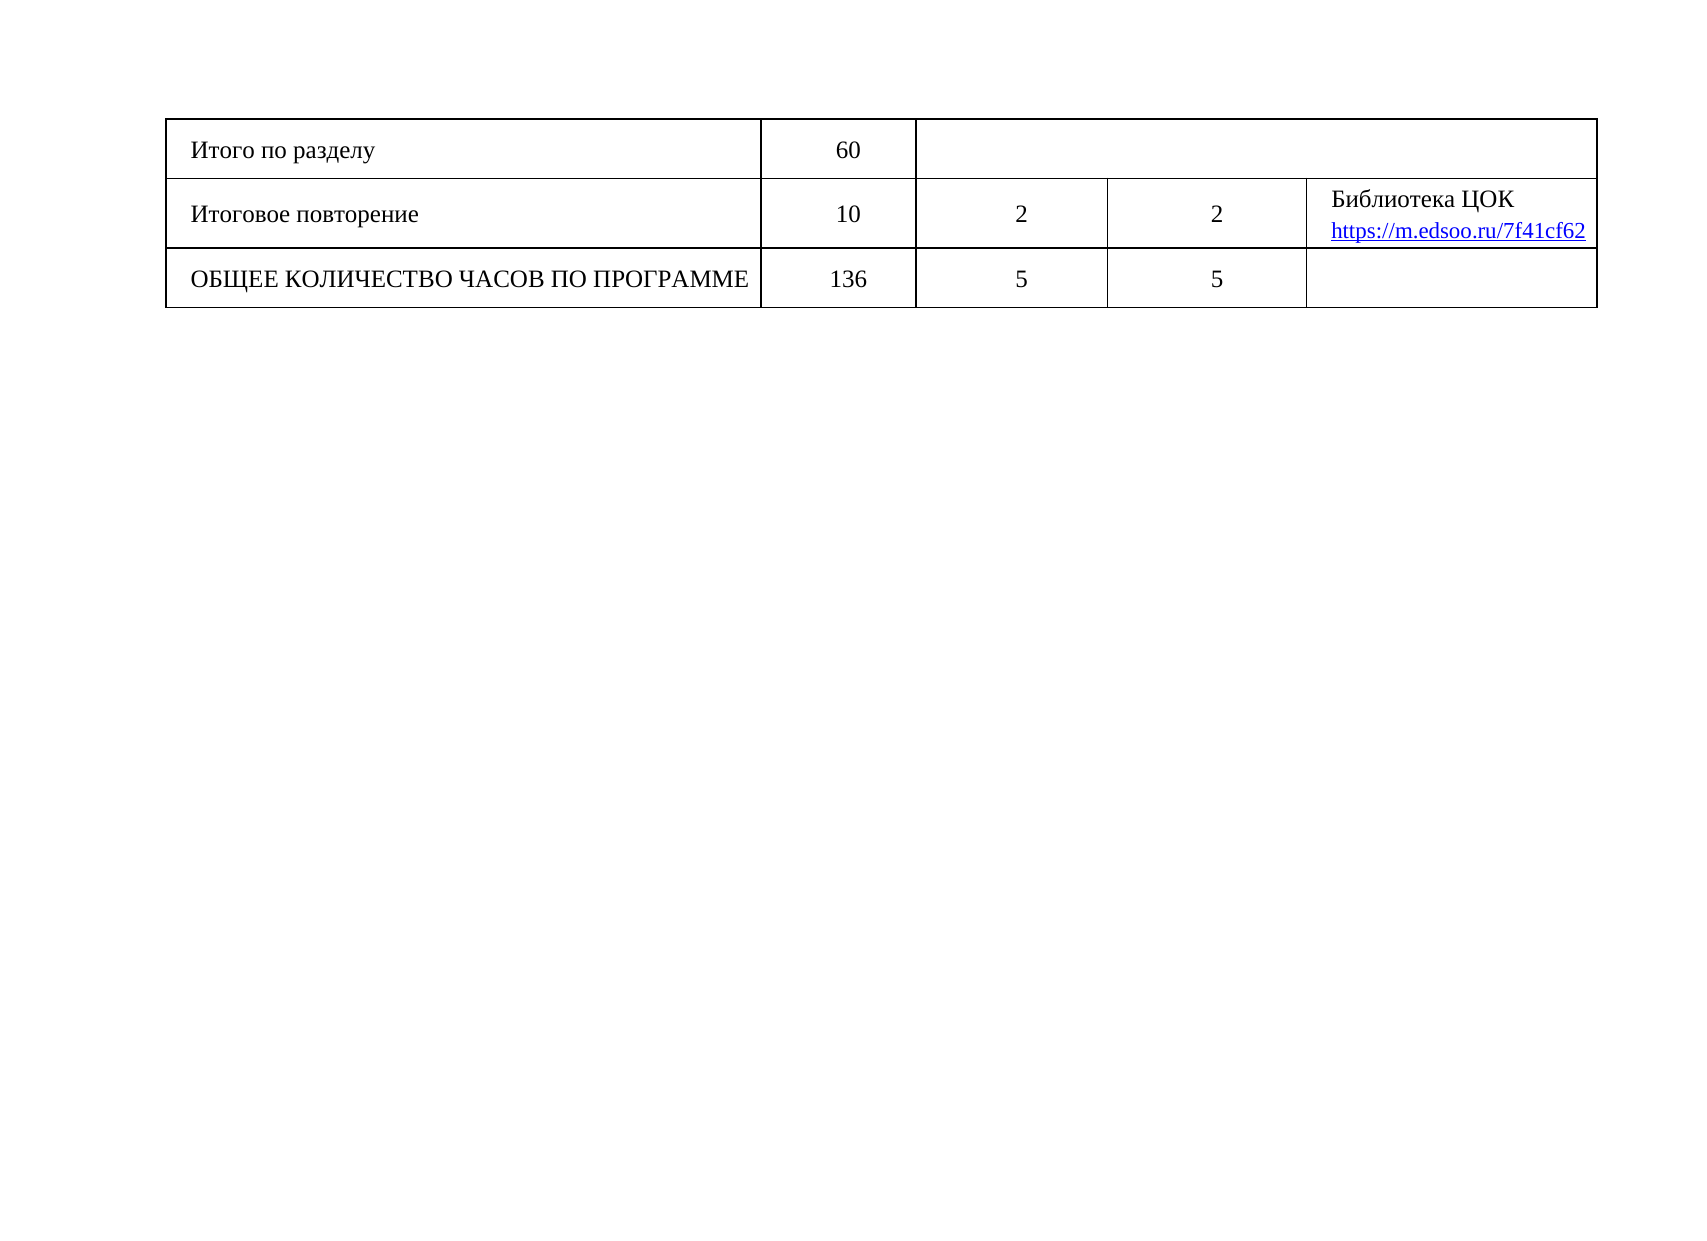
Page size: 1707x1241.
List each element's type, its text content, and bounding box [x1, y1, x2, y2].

table_cell 5 [917, 249, 1107, 307]
table_cell Итоговое повторение [167, 179, 760, 247]
table_cell 10 [762, 179, 915, 247]
table_cell Итого по разделу [167, 120, 760, 178]
table_cell 2 [1108, 179, 1306, 247]
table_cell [1307, 179, 1596, 247]
table_cell 136 [762, 249, 915, 307]
table_cell [1307, 249, 1596, 307]
table_cell 2 [917, 179, 1107, 247]
table_cell 5 [1108, 249, 1306, 307]
table_cell ОБЩЕЕ КОЛИЧЕСТВО ЧАСОВ ПО ПРОГРАММЕ [167, 249, 760, 307]
table_cell [917, 120, 1596, 178]
table_cell 60 [762, 120, 915, 178]
